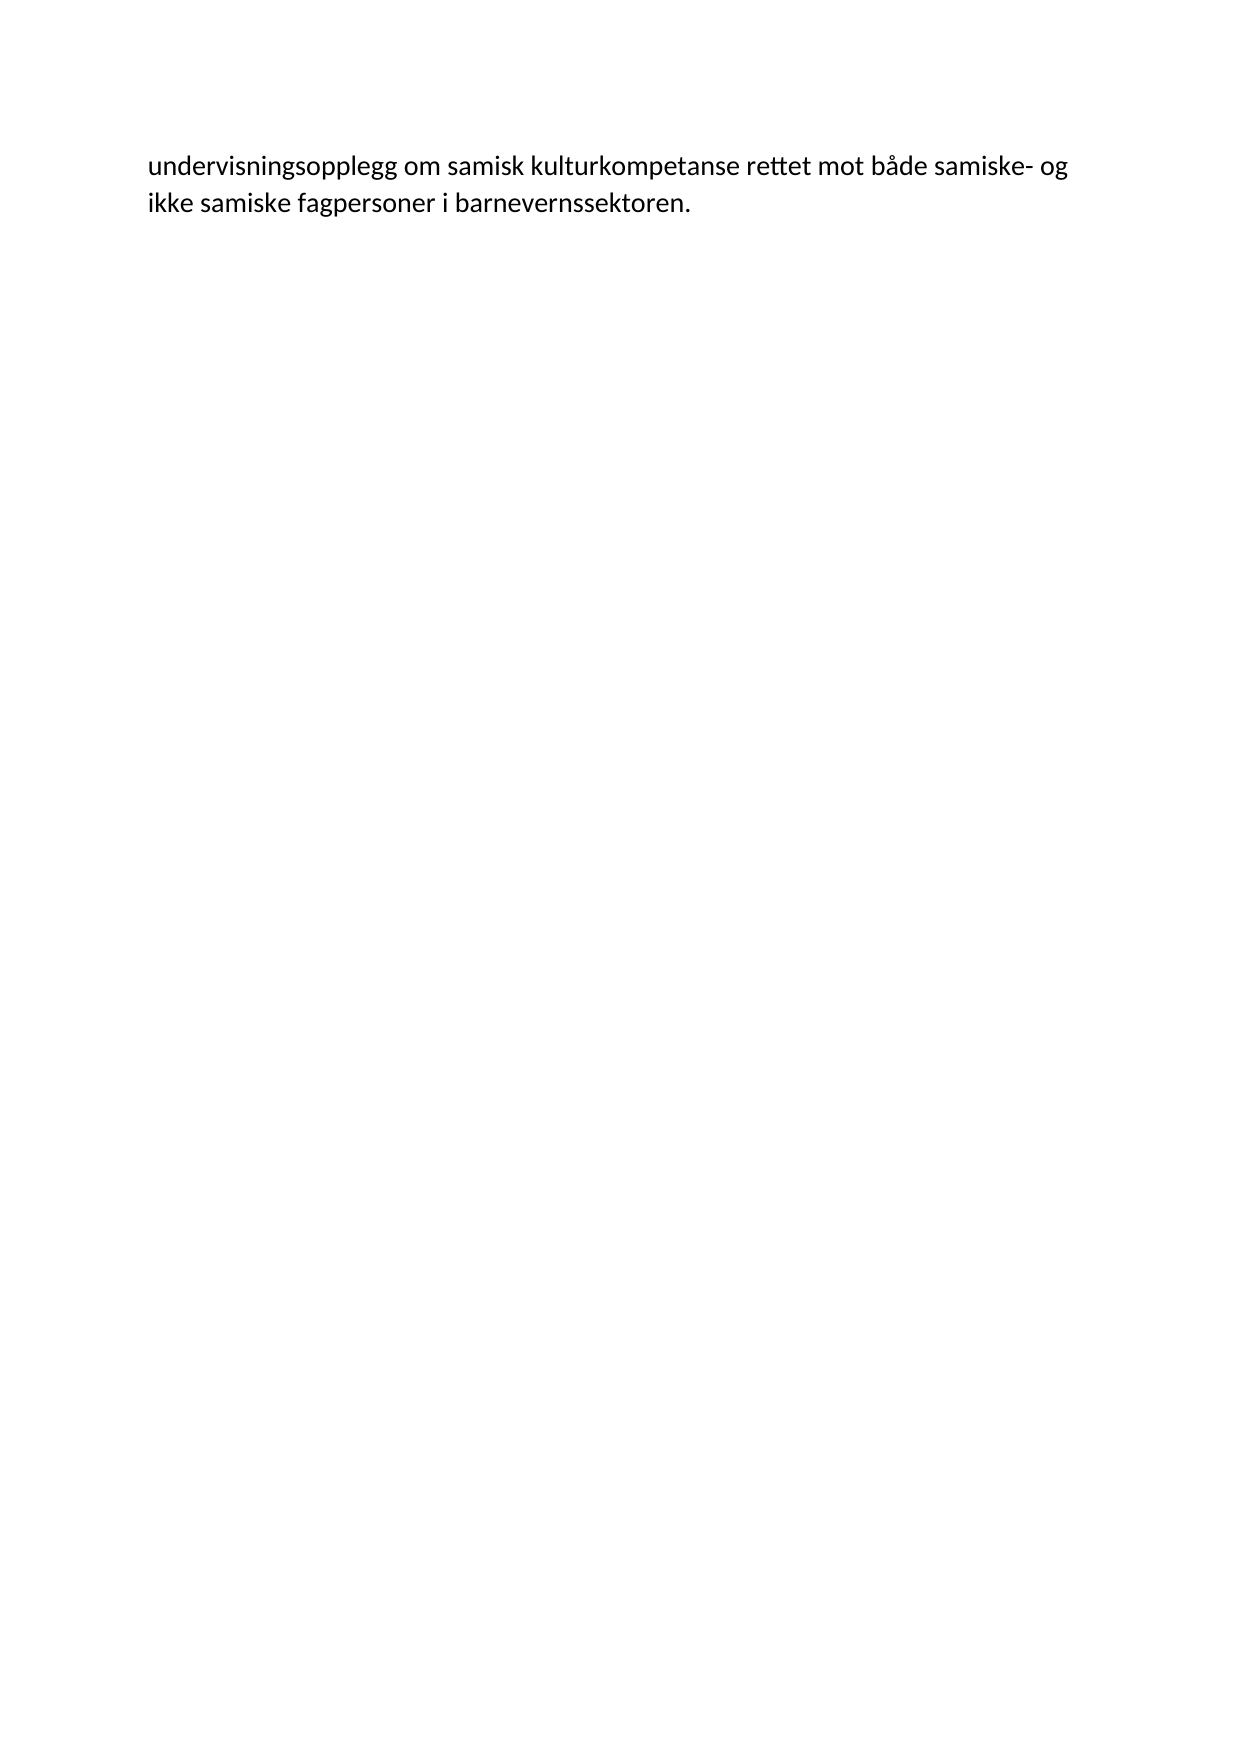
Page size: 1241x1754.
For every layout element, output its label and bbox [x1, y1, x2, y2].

text [148, 148, 1093, 219]
